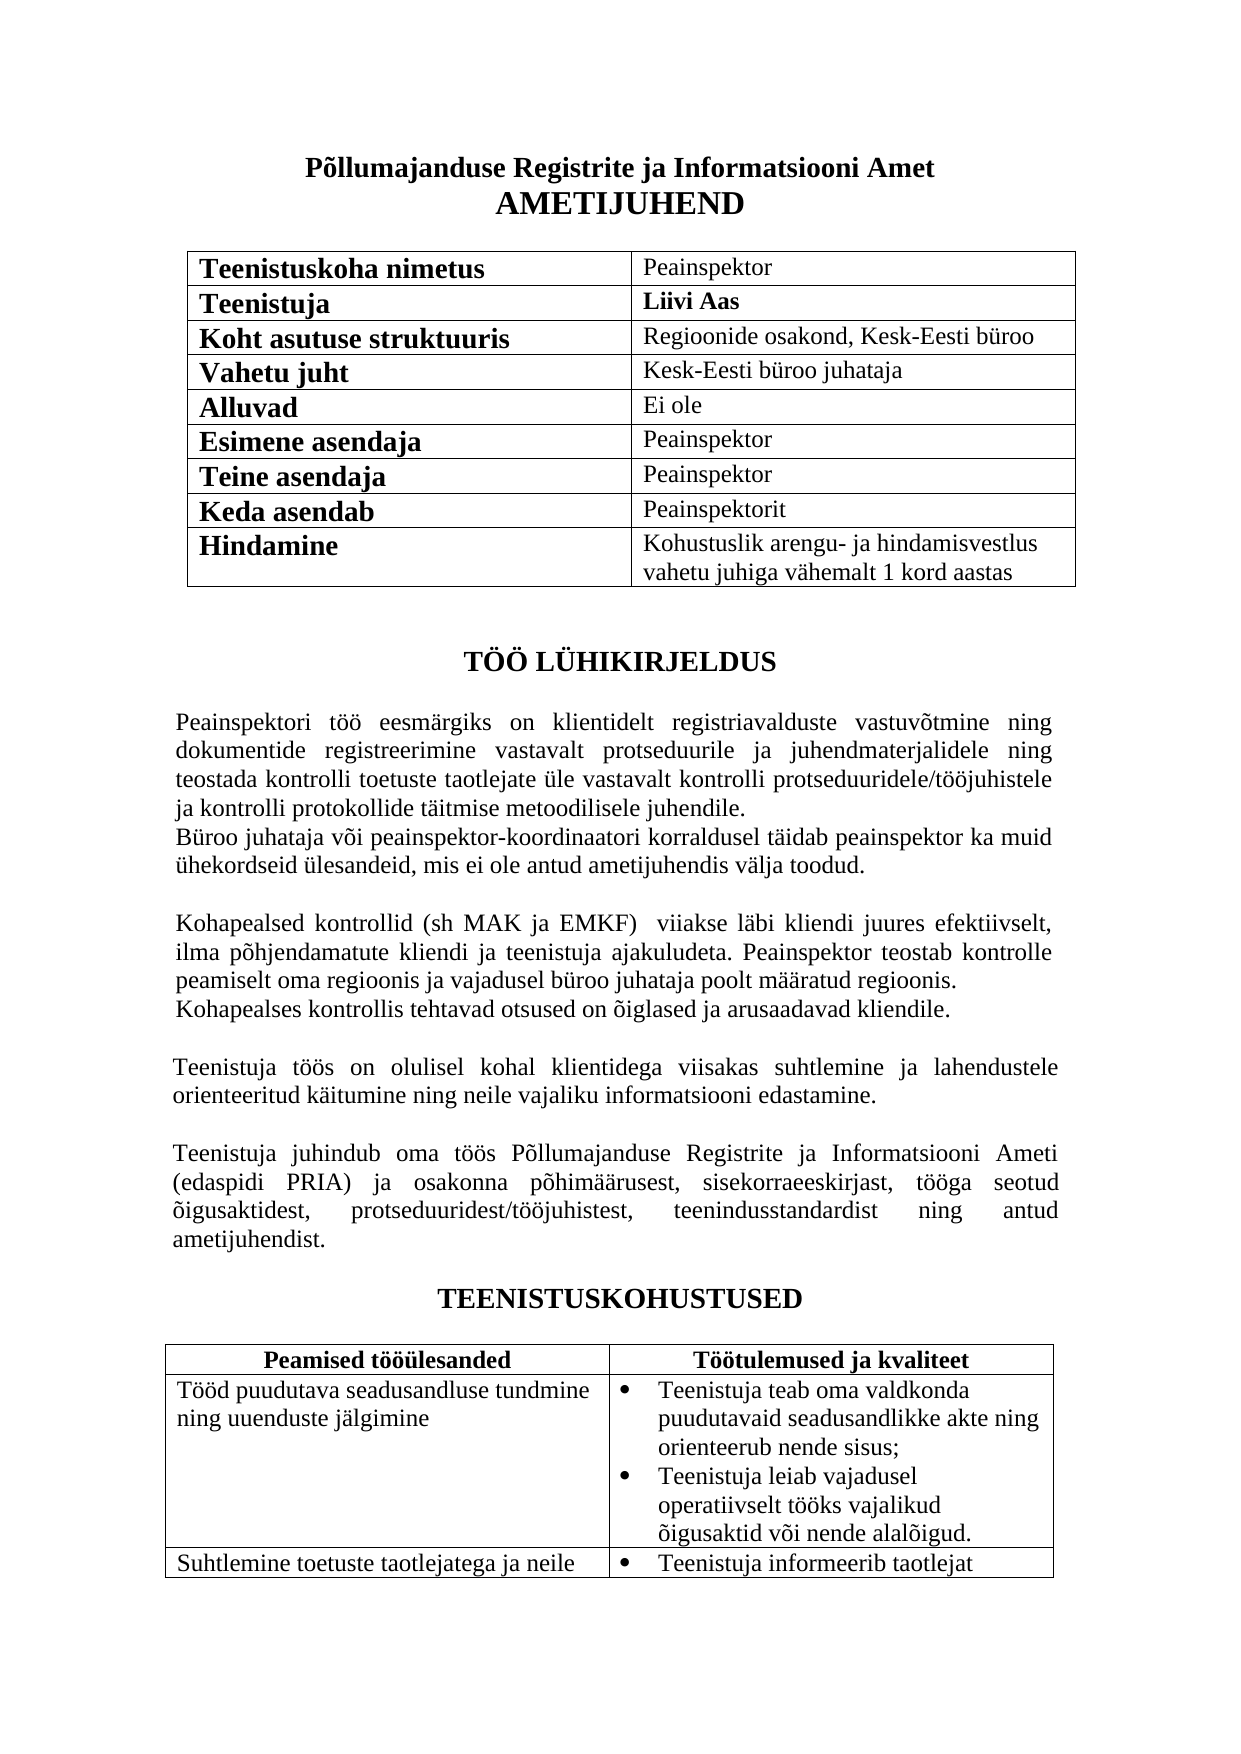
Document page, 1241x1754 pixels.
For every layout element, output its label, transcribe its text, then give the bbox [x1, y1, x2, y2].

table_cell Keda asendab [188, 494, 631, 527]
text Peainspektori töö eesmärgiks on klientidelt registriavalduste vastuvõtmine ning dokumentide registreerimine vastavalt protseduurile ja juhendmaterjalidele ning teostada kontrolli toetuste taotlejate üle vastavalt kontrolli protseduuridele/tööjuhistele ja kontrolli protokollide täitmise metoodilisele juhendile. [175, 707, 1053, 822]
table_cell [166, 1548, 609, 1577]
table_cell Teenistuja teab oma valdkonda puudutavaid seadusandlikke akte ning orienteerub nende sisus; Teenistuja leiab vajadusel operatiivselt tööks vajalikud õigusaktid või nende alalõigud. [610, 1375, 1053, 1547]
table_header Teenistuskoha nimetus [188, 252, 631, 285]
table_cell Teine asendaja [188, 459, 631, 493]
table_cell Vahetu juht [188, 355, 631, 389]
table_cell Hindamine [188, 528, 631, 586]
table_cell Kohustuslik arengu- ja hindamisvestlus vahetu juhiga vähemalt 1 kord aastas [632, 528, 1075, 586]
table_header Peamised tööülesanded [166, 1345, 609, 1374]
subtitle TÖÖ LÜHIKIRJELDUS [187, 644, 1053, 678]
text Teenistuja juhindub oma töös Põllumajanduse Registrite ja Informatsiooni Ameti (edaspidi PRIA) ja osakonna põhimäärusest, sisekorraeeskirjast, tööga seotud õigusaktidest, protseduuridest/tööjuhistest, teenindusstandardist ning antud ametijuhendist. [172, 1138, 1059, 1253]
table_header Töötulemused ja kvaliteet [610, 1345, 1053, 1374]
subtitle AMETIJUHEND [187, 183, 1053, 222]
table_cell Ei ole [632, 390, 1075, 423]
subtitle Põllumajanduse Registrite ja Informatsiooni Amet [187, 150, 1053, 183]
table_cell Peainspektorit [632, 494, 1075, 527]
table_cell Alluvad [188, 390, 631, 423]
text Büroo juhataja või peainspektor-koordinaatori korraldusel täidab peainspektor ka muid ühekordseid ülesandeid, mis ei ole antud ametijuhendis välja toodud. [175, 822, 1053, 879]
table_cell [610, 1548, 1053, 1577]
table_cell Esimene asendaja [188, 425, 631, 458]
table_cell Regioonide osakond, Kesk-Eesti büroo [632, 321, 1075, 354]
table_cell Kesk-Eesti büroo juhataja [632, 355, 1075, 389]
subtitle TEENISTUSKOHUSTUSED [187, 1282, 1053, 1315]
table_header Peainspektor [632, 252, 1075, 285]
text Teenistuja töös on olulisel kohal klientidega viisakas suhtlemine ja lahendustele orienteeritud käitumine ning neile vajaliku informatsiooni edastamine. [172, 1052, 1059, 1109]
table_cell Koht asutuse struktuuris [188, 321, 631, 354]
table_cell Liivi Aas [632, 286, 1075, 320]
text Kohapealsed kontrollid (sh MAK ja EMKF) viiakse läbi kliendi juures efektiivselt, ilma põhjendamatute kliendi ja teenistuja ajakuludeta. Peainspektor teostab kontrolle peamiselt oma regioonis ja vajadusel büroo juhataja poolt määratud regioonis. [175, 908, 1053, 994]
table_cell Peainspektor [632, 459, 1075, 493]
table_cell Teenistuja [188, 286, 631, 320]
table_cell Tööd puudutava seadusandluse tundmine ning uuenduste jälgimine [166, 1375, 609, 1547]
table_cell Peainspektor [632, 425, 1075, 458]
text Kohapealses kontrollis tehtavad otsused on õiglased ja arusaadavad kliendile. [175, 994, 1053, 1023]
